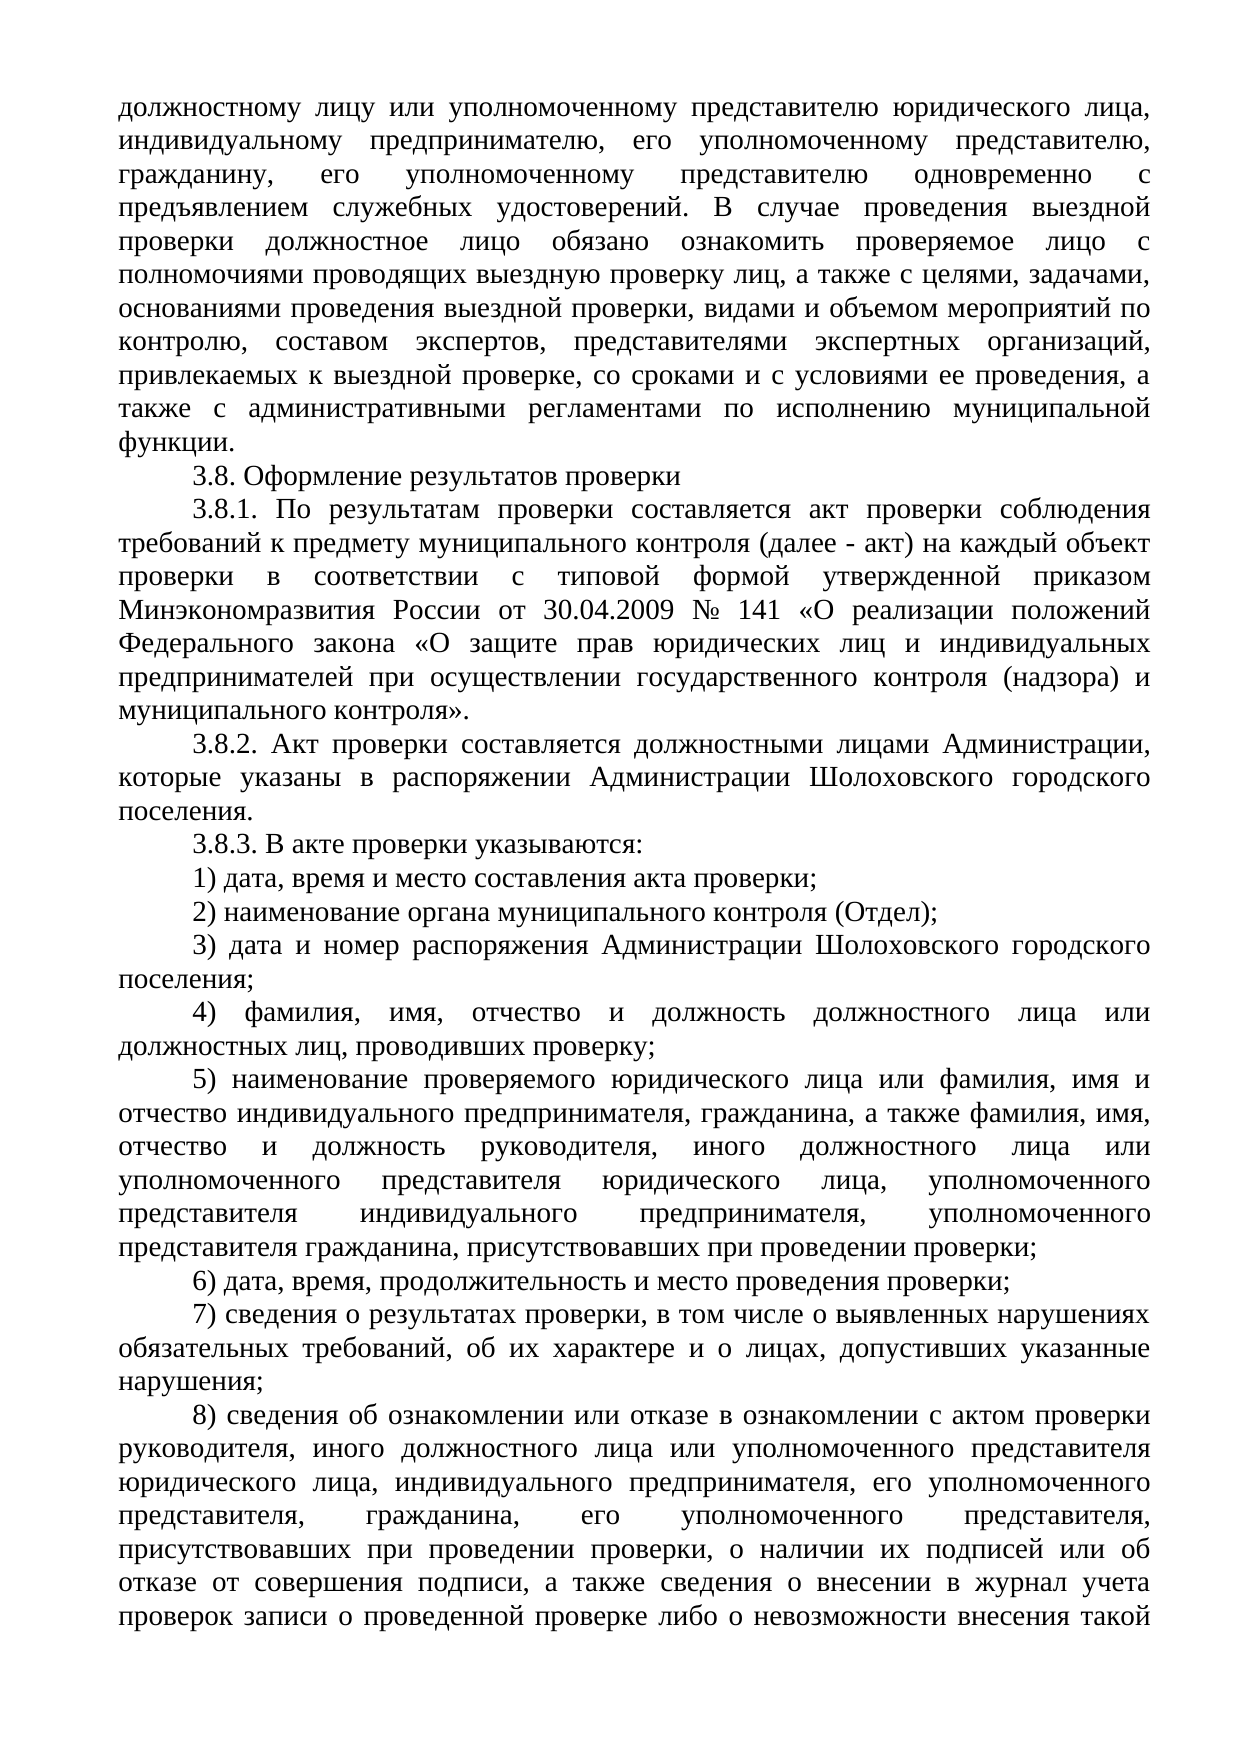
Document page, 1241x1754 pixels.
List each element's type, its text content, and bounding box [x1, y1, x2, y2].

text 3) дата и номер распоряжения Администрации Шолоховского городского поселения; [118, 927, 1152, 994]
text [118, 1397, 1152, 1632]
text 5) наименование проверяемого юридического лица или фамилия, имя и отчество индивидуального предпринимателя, гражданина, а также фамилия, имя, отчество и должность руководителя, иного должностного лица или уполномоченного представителя юридического лица, уполномоченного представителя индивидуального предпринимателя, уполномоченного представителя гражданина, присутствовавших при проведении проверки; [118, 1061, 1152, 1263]
text 2) наименование органа муниципального контроля (Отдел); [118, 894, 1152, 927]
text 3.8.2. Акт проверки составляется должностными лицами Администрации, которые указаны в распоряжении Администрации Шолоховского городского поселения. [118, 726, 1152, 827]
text 4) фамилия, имя, отчество и должность должностного лица или должностных лиц, проводивших проверку; [118, 994, 1152, 1061]
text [118, 89, 1152, 458]
text 3.8.3. В акте проверки указываются: [118, 827, 1152, 860]
text 3.8. Оформление результатов проверки [118, 458, 1152, 491]
text 1) дата, время и место составления акта проверки; [118, 860, 1152, 894]
text 6) дата, время, продолжительность и место проведения проверки; [118, 1263, 1152, 1296]
text 7) сведения о результатах проверки, в том числе о выявленных нарушениях обязательных требований, об их характере и о лицах, допустивших указанные нарушения; [118, 1296, 1152, 1397]
text 3.8.1. По результатам проверки составляется акт проверки соблюдения требований к предмету муниципального контроля (далее - акт) на каждый объект проверки в соответствии с типовой формой утвержденной приказом Минэкономразвития России от 30.04.2009 № 141 «О реализации положений Федерального закона «О защите прав юридических лиц и индивидуальных предпринимателей при осуществлении государственного контроля (надзора) и муниципального контроля». [118, 491, 1152, 726]
